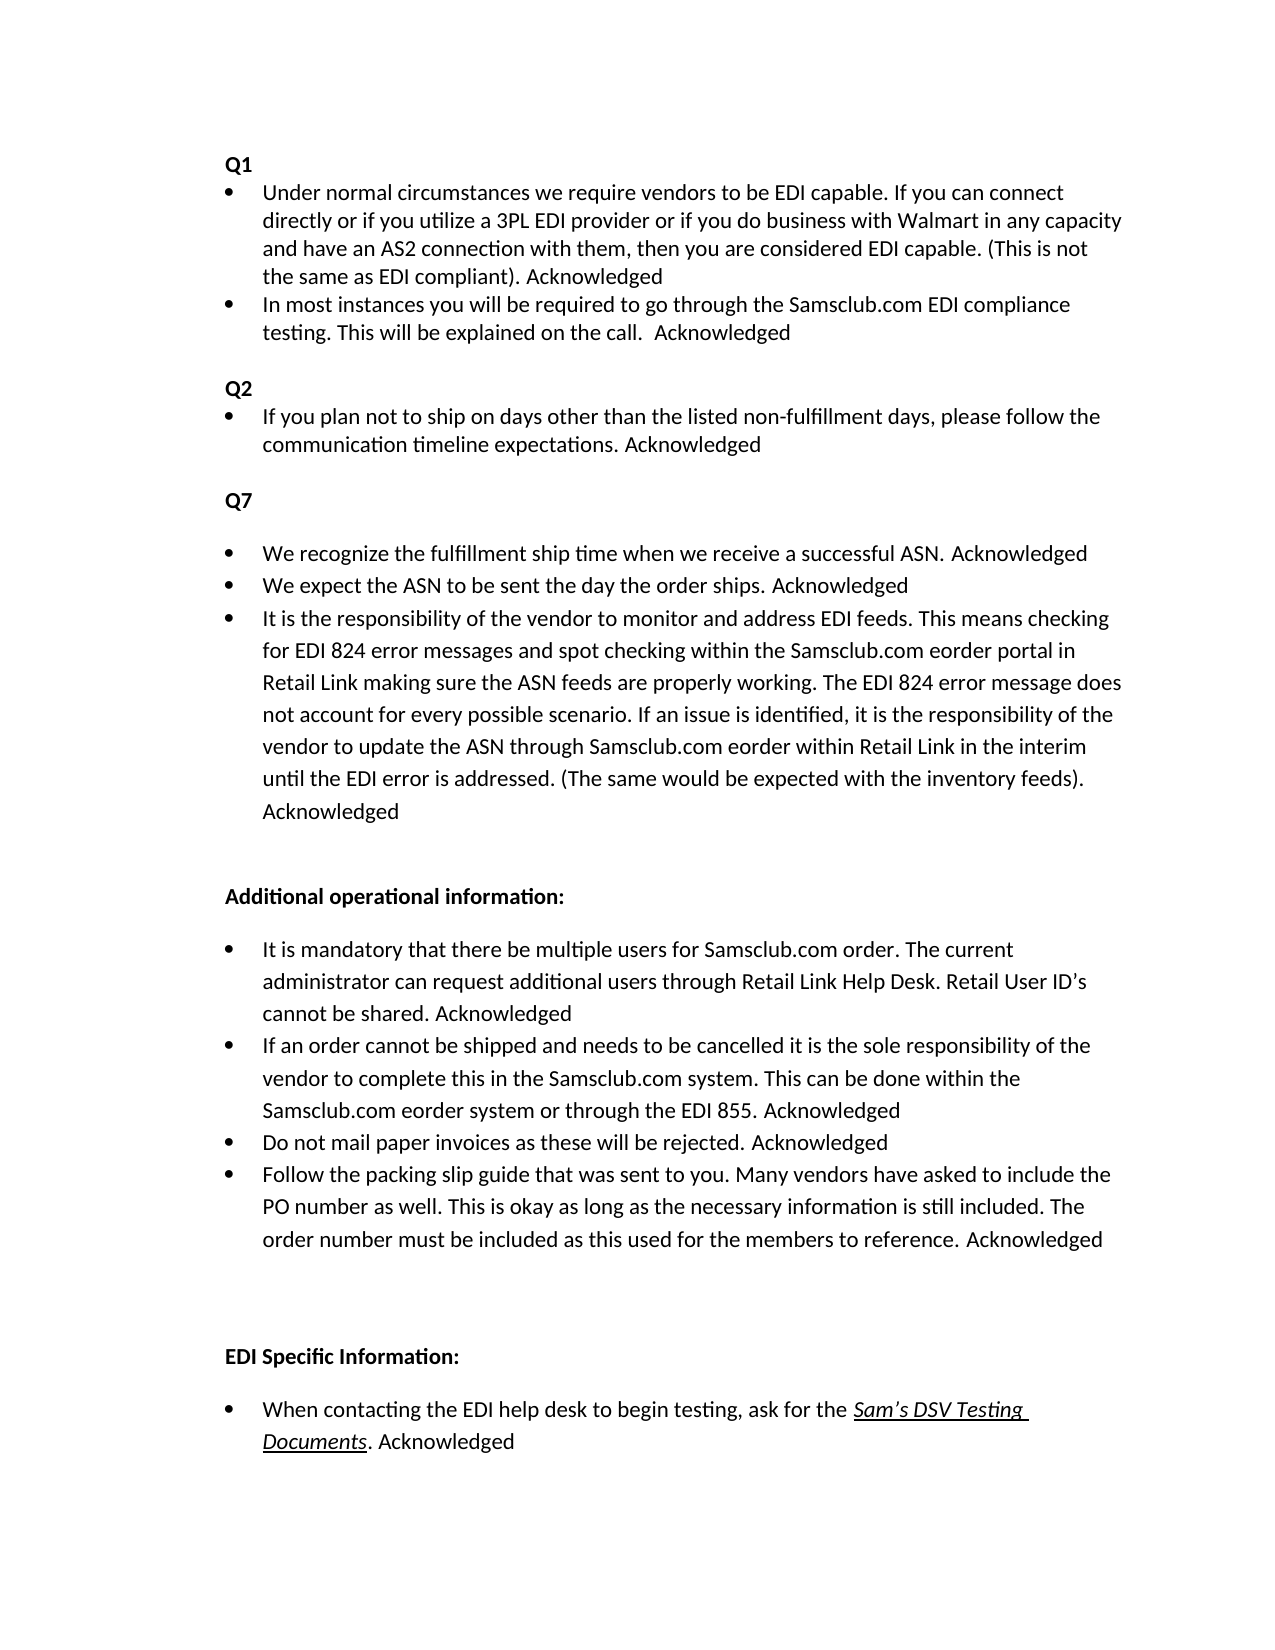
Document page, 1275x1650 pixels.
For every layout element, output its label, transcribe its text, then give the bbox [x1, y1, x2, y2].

list Do not mail paper invoices as these will be rejected. [225, 1128, 1125, 1156]
list If an order cannot be shipped and needs to be cancelled it is the sole responsibility of the vendor to complete this in the Samsclub.com system. This can be done within the Samsclub.com eorder system or through the EDI 855. [225, 1032, 1125, 1124]
text EDI Specific Information: [150, 1342, 1125, 1370]
list Follow the packing slip guide that was sent to you. Many vendors have asked to include the PO number as well. This is okay as long as the necessary information is still included. The order number must be included as this used for the members to reference. [225, 1160, 1125, 1253]
list If you plan not to ship on days other than the listed non-fulfillment days, please follow the communication timeline expectations. [225, 402, 1125, 458]
text Q7 [150, 486, 1125, 514]
text Q2 [225, 374, 1125, 402]
list When contacting the EDI help desk to begin testing, ask for the Sam’s DSV Testing Documents. [225, 1395, 1125, 1455]
list Under normal circumstances we require vendors to be EDI capable. If you can connect directly or if you utilize a 3PL EDI provider or if you do business with Walmart in any capacity and have an AS2 connection with them, then you are considered EDI capable. (This is not the same as EDI compliant). [225, 178, 1125, 290]
list We expect the ASN to be sent the day the order ships. [225, 571, 1125, 599]
text Q1 [150, 150, 1125, 178]
list In most instances you will be required to go through the Samsclub.com EDI compliance testing. This will be explained on the call. [225, 290, 1125, 346]
text Additional operational information: [225, 882, 1125, 910]
list It is mandatory that there be multiple users for Samsclub.com order. The current administrator can request additional users through Retail Link Help Desk. Retail User ID’s cannot be shared. [225, 935, 1125, 1027]
list It is the responsibility of the vendor to monitor and address EDI feeds. This means checking for EDI 824 error messages and spot checking within the Samsclub.com eorder portal in Retail Link making sure the ASN feeds are properly working. The EDI 824 error message does not account for every possible scenario. If an issue is identified, it is the responsibility of the vendor to update the ASN through Samsclub.com eorder within Retail Link in the interim until the EDI error is addressed. (The same would be expected with the inventory feeds). [225, 604, 1125, 825]
list We recognize the fulfillment ship time when we receive a successful ASN. [225, 539, 1125, 567]
